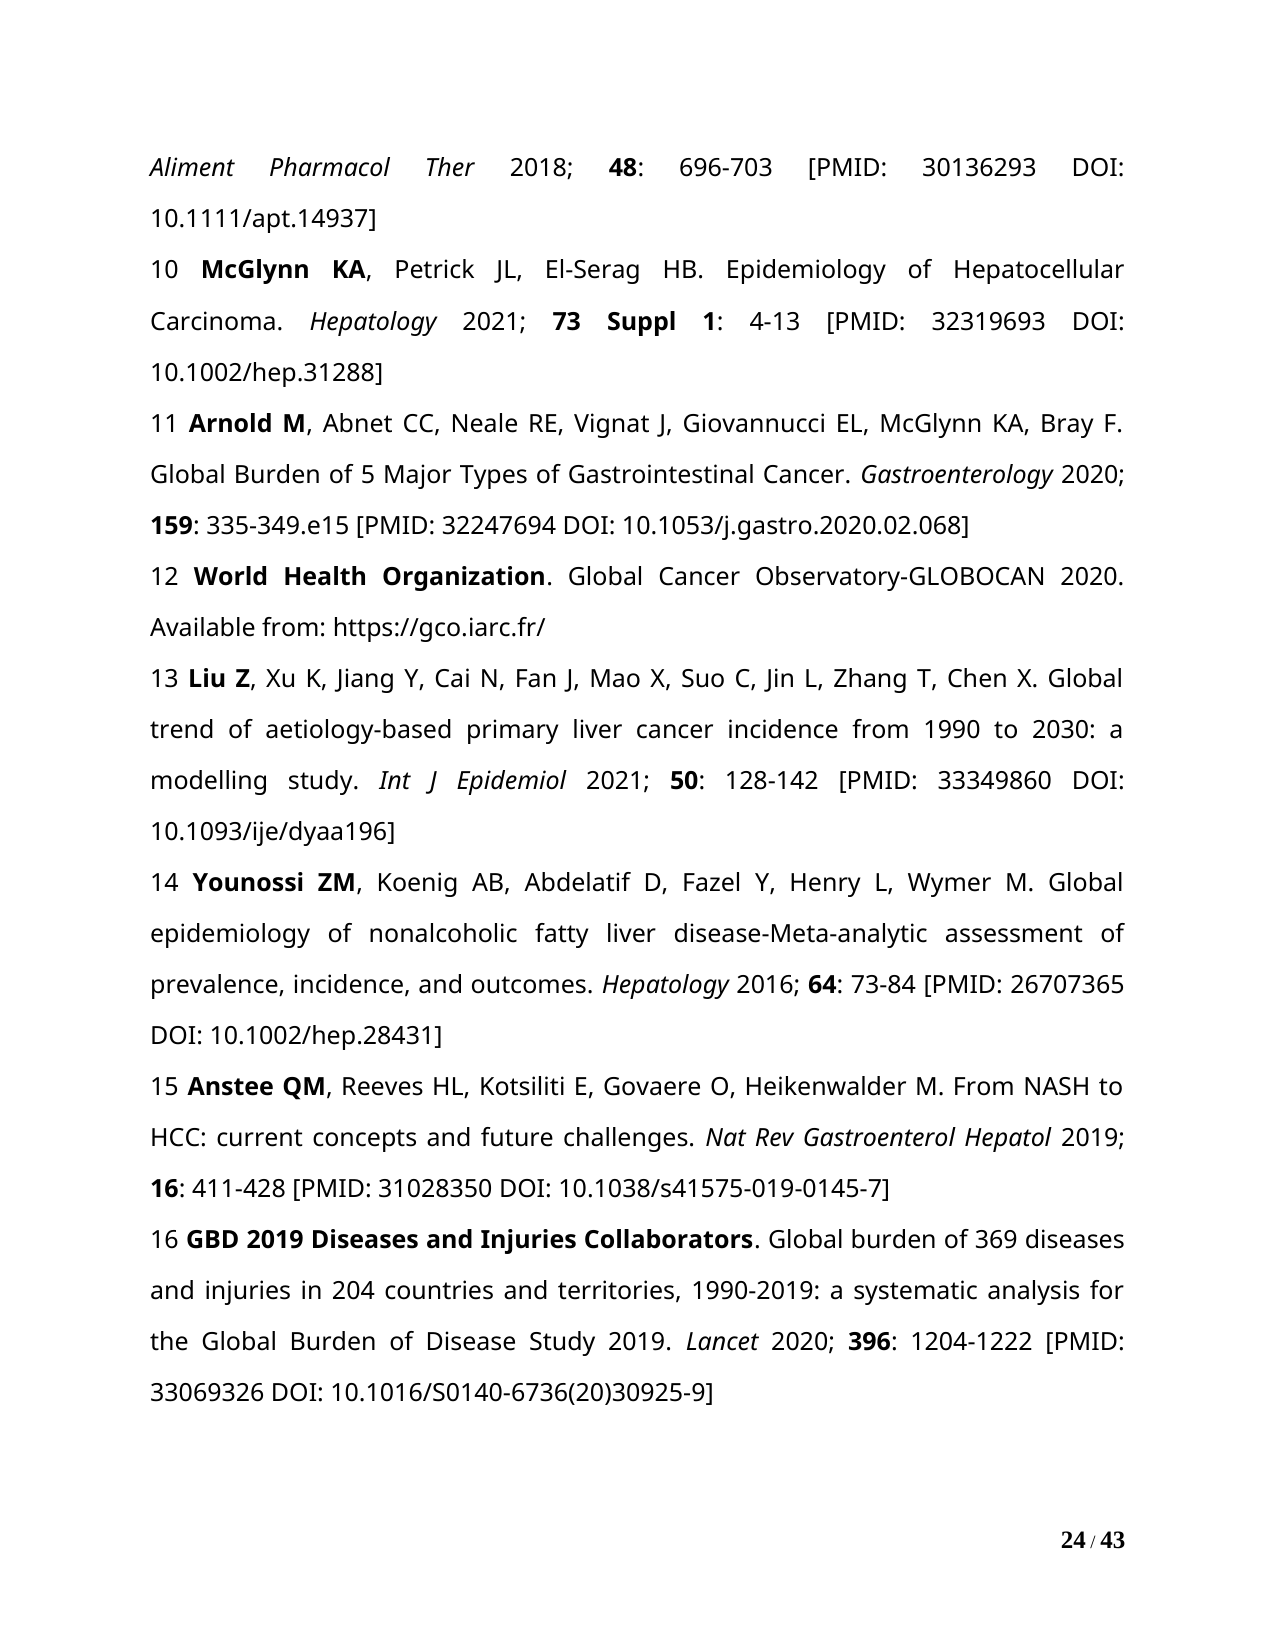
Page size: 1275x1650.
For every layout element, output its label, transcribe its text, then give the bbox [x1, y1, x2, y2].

text 11 Arnold M, Abnet CC, Neale RE, Vignat J, Giovannucci EL, McGlynn KA, Bray F. Global Burden of 5 Major Types of Gastrointestinal Cancer. Gastroenterology 2020; 159: 335-349.e15 [PMID: 32247694 DOI: 10.1053/j.gastro.2020.02.068] [150, 405, 1125, 541]
text 16 GBD 2019 Diseases and Injuries Collaborators. Global burden of 369 diseases and injuries in 204 countries and territories, 1990-2019: a systematic analysis for the Global Burden of Disease Study 2019. Lancet 2020; 396: 1204-1222 [PMID: 33069326 DOI: 10.1016/S0140-6736(20)30925-9] [150, 1222, 1125, 1409]
text 12 World Health Organization. Global Cancer Observatory-GLOBOCAN 2020. Available from: https://gco.iarc.fr/ [150, 558, 1125, 643]
text 13 Liu Z, Xu K, Jiang Y, Cai N, Fan J, Mao X, Suo C, Jin L, Zhang T, Chen X. Global trend of aetiology-based primary liver cancer incidence from 1990 to 2030: a modelling study. Int J Epidemiol 2021; 50: 128-142 [PMID: 33349860 DOI: 10.1093/ije/dyaa196] [150, 660, 1125, 848]
text 14 Younossi ZM, Koenig AB, Abdelatif D, Fazel Y, Henry L, Wymer M. Global epidemiology of nonalcoholic fatty liver disease-Meta-analytic assessment of prevalence, incidence, and outcomes. Hepatology 2016; 64: 73-84 [PMID: 26707365 DOI: 10.1002/hep.28431] [150, 864, 1125, 1052]
text 10 McGlynn KA, Petrick JL, El-Serag HB. Epidemiology of Hepatocellular Carcinoma. Hepatology 2021; 73 Suppl 1: 4-13 [PMID: 32319693 DOI: 10.1002/hep.31288] [150, 252, 1125, 388]
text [150, 150, 1125, 235]
text 15 Anstee QM, Reeves HL, Kotsiliti E, Govaere O, Heikenwalder M. From NASH to HCC: current concepts and future challenges. Nat Rev Gastroenterol Hepatol 2019; 16: 411-428 [PMID: 31028350 DOI: 10.1038/s41575-019-0145-7] [150, 1069, 1125, 1205]
